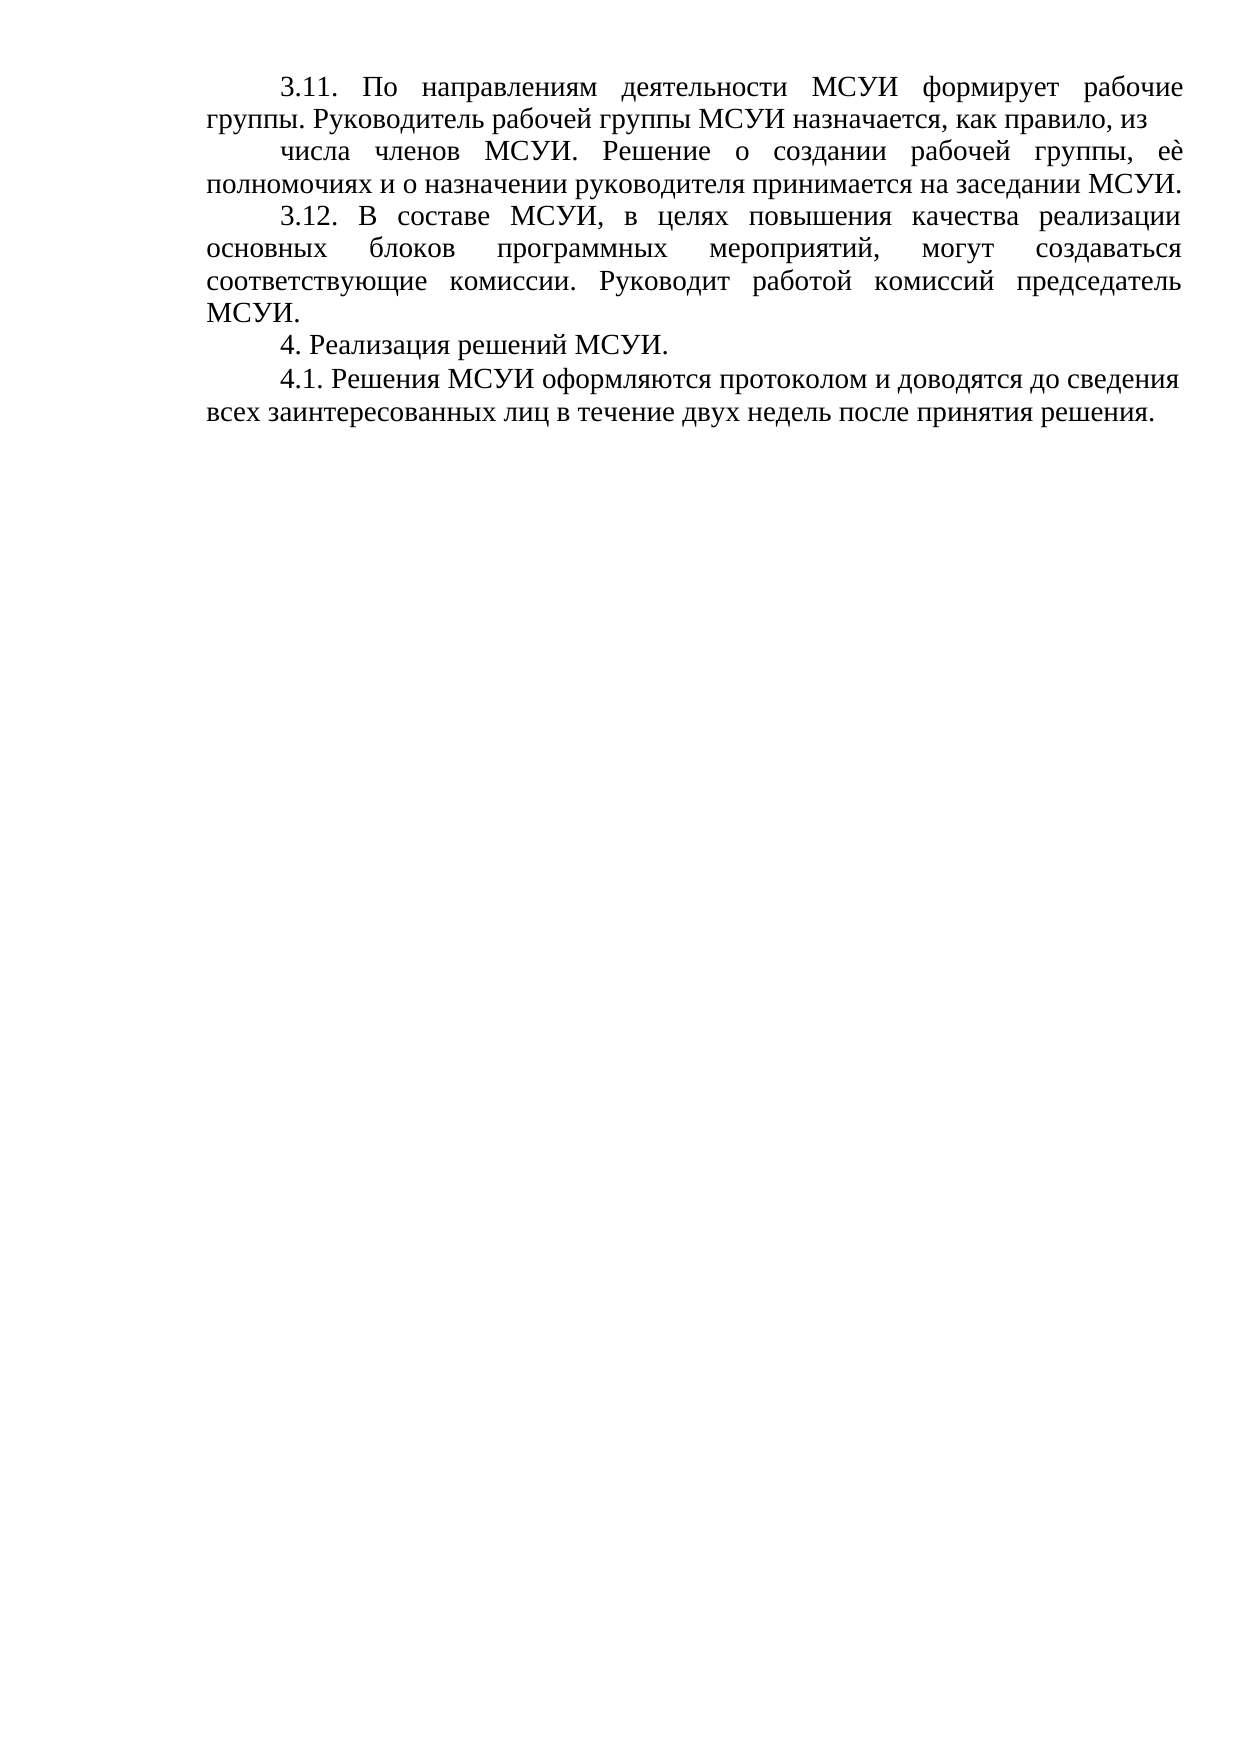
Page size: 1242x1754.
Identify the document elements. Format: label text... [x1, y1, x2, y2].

text числа членов МСУИ. Решение о создании рабочей группы, еѐ полномочиях и о назначении руководителя принимается на заседании МСУИ. [206, 135, 1184, 199]
text 4.1. Решения МСУИ оформляются протоколом и доводятся до сведения всех заинтересованных лиц в течение двух недель после принятия решения. [206, 362, 1180, 427]
text 3.11. По направлениям деятельности МСУИ формирует рабочие группы. Руководитель рабочей группы МСУИ назначается, как правило, из [206, 70, 1184, 135]
text 3.12. В составе МСУИ, в целях повышения качества реализации основных блоков программных мероприятий, могут создаваться соответствующие комиссии. Руководит работой комиссий председатель МСУИ. [206, 199, 1182, 328]
text 4. Реализация решений МСУИ. [206, 329, 1180, 360]
